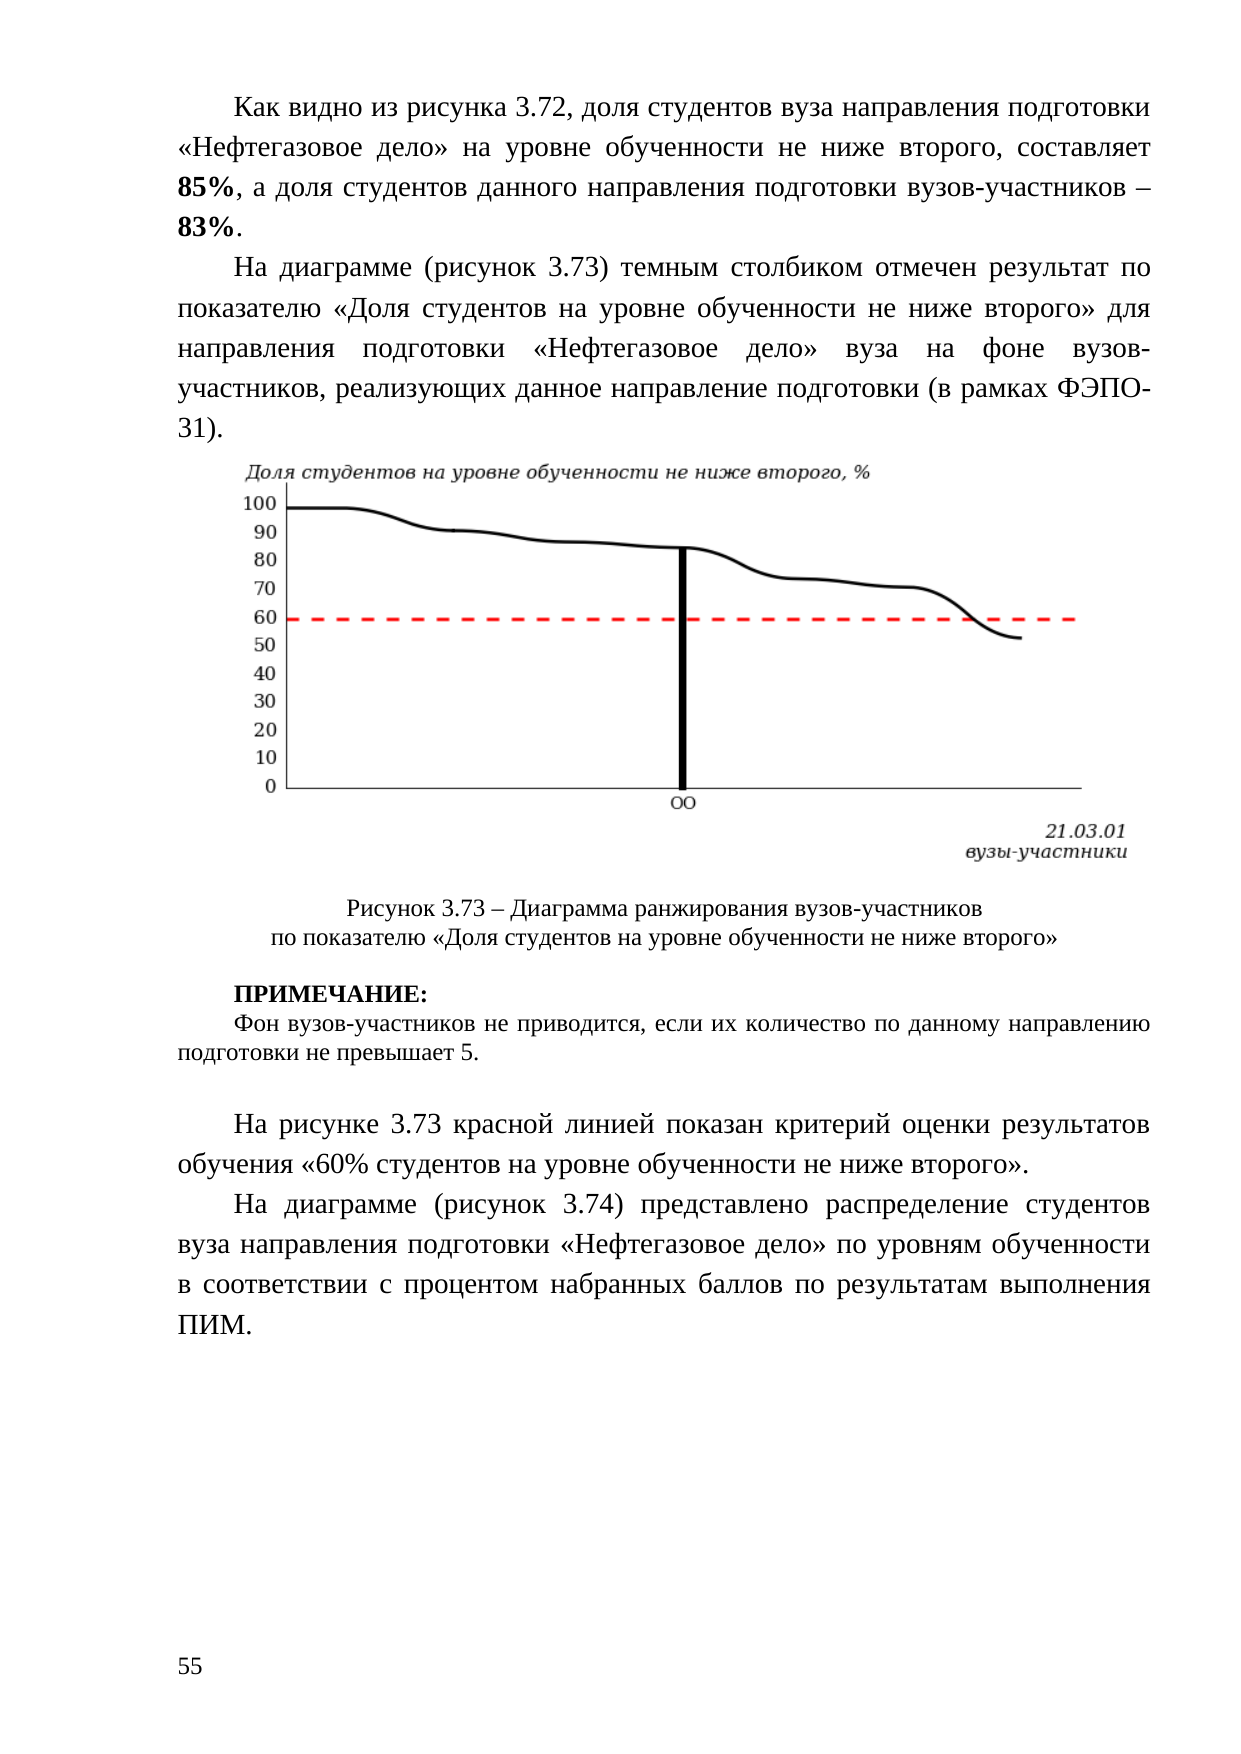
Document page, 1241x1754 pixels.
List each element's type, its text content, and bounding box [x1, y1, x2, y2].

text На диаграмме (рисунок 3.74) представлено распределение студентов вуза направления подготовки «Нефтегазовое дело» по уровням обученности в соответствии с процентом набранных баллов по результатам выполнения ПИМ. [177, 1186, 1152, 1340]
picture [191, 450, 1137, 893]
text Фон вузов-участников не приводится, если их количество по данному направлению подготовки не превышает 5. [177, 1008, 1152, 1066]
text ПРИМЕЧАНИЕ: [177, 979, 1152, 1008]
text На рисунке 3.73 красной линией показан критерий оценки результатов обучения «60% студентов на уровне обученности не ниже второго». [177, 1106, 1152, 1179]
text На диаграмме (рисунок 3.73) темным столбиком отмечен результат по показателю «Доля студентов на уровне обученности не ниже второго» для направления подготовки «Нефтегазовое дело» вуза на фоне вузов-участников, реализующих данное направление подготовки (в рамках ФЭПО-31). [177, 249, 1152, 444]
text Как видно из рисунка 3.72, доля студентов вуза направления подготовки «Нефтегазовое дело» на уровне обученности не ниже второго, составляет 85%, а доля студентов данного направления подготовки вузов-участников – 83%. [177, 89, 1152, 243]
